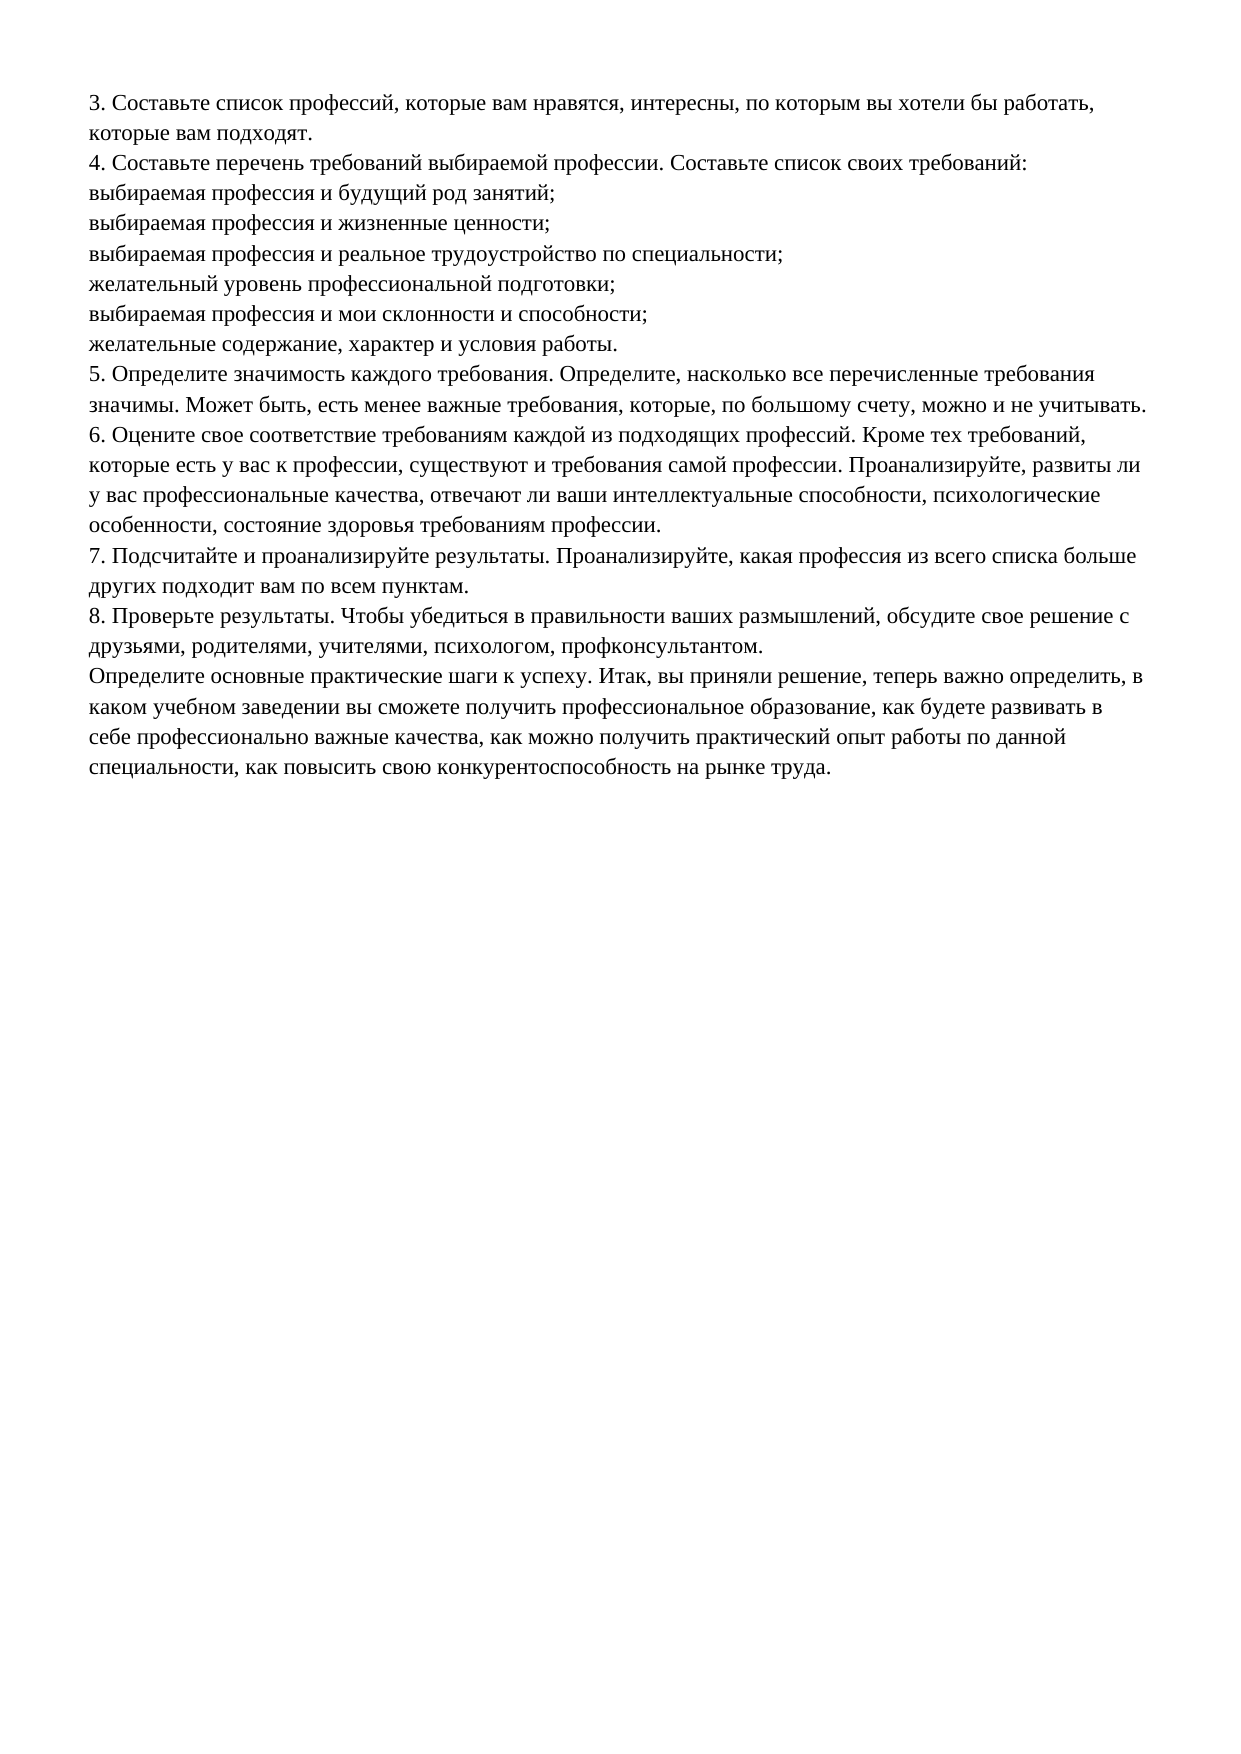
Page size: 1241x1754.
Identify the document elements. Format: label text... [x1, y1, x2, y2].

text 4. Составьте перечень требований выбираемой профессии. Составьте список своих требований: [89, 149, 1152, 175]
text выбираемая профессия и будущий род занятий; [89, 179, 1152, 206]
text выбираемая профессия и жизненные ценности; [89, 209, 1152, 236]
text Определите основные практические шаги к успеху. Итак, вы приняли решение, теперь важно определить, в каком учебном заведении вы сможете получить профессиональное образование, как будете развивать в себе профессионально важные качества, как можно получить практический опыт работы по данной специальности, как повысить свою конкурентоспособность на рынке труда. [89, 663, 1152, 779]
text 3. Составьте список профессий, которые вам нравятся, интересны, по которым вы хотели бы работать, которые вам подходят. [89, 89, 1152, 145]
text желательный уровень профессиональной подготовки; [89, 270, 1152, 296]
text 7. Подсчитайте и проанализируйте результаты. Проанализируйте, какая профессия из всего списка больше других подходит вам по всем пунктам. [89, 542, 1152, 598]
text 8. Проверьте результаты. Чтобы убедиться в правильности ваших размышлений, обсудите свое решение с друзьями, родителями, учителями, психологом, профконсультантом. [89, 602, 1152, 659]
text выбираемая профессия и реальное трудоустройство по специальности; [89, 240, 1152, 266]
text желательные содержание, характер и условия работы. [89, 330, 1152, 357]
text 5. Определите значимость каждого требования. Определите, насколько все перечисленные требования значимы. Может быть, есть менее важные требования, которые, по большому счету, можно и не учитывать. [89, 361, 1152, 417]
text 6. Оцените свое соответствие требованиям каждой из подходящих профессий. Кроме тех требований, которые есть у вас к профессии, существуют и требования самой профессии. Проанализируйте, развиты ли у вас профессиональные качества, отвечают ли ваши интеллектуальные способности, психологические особенности, состояние здоровья требованиям профессии. [89, 421, 1152, 538]
text выбираемая профессия и мои склонности и способности; [89, 300, 1152, 326]
